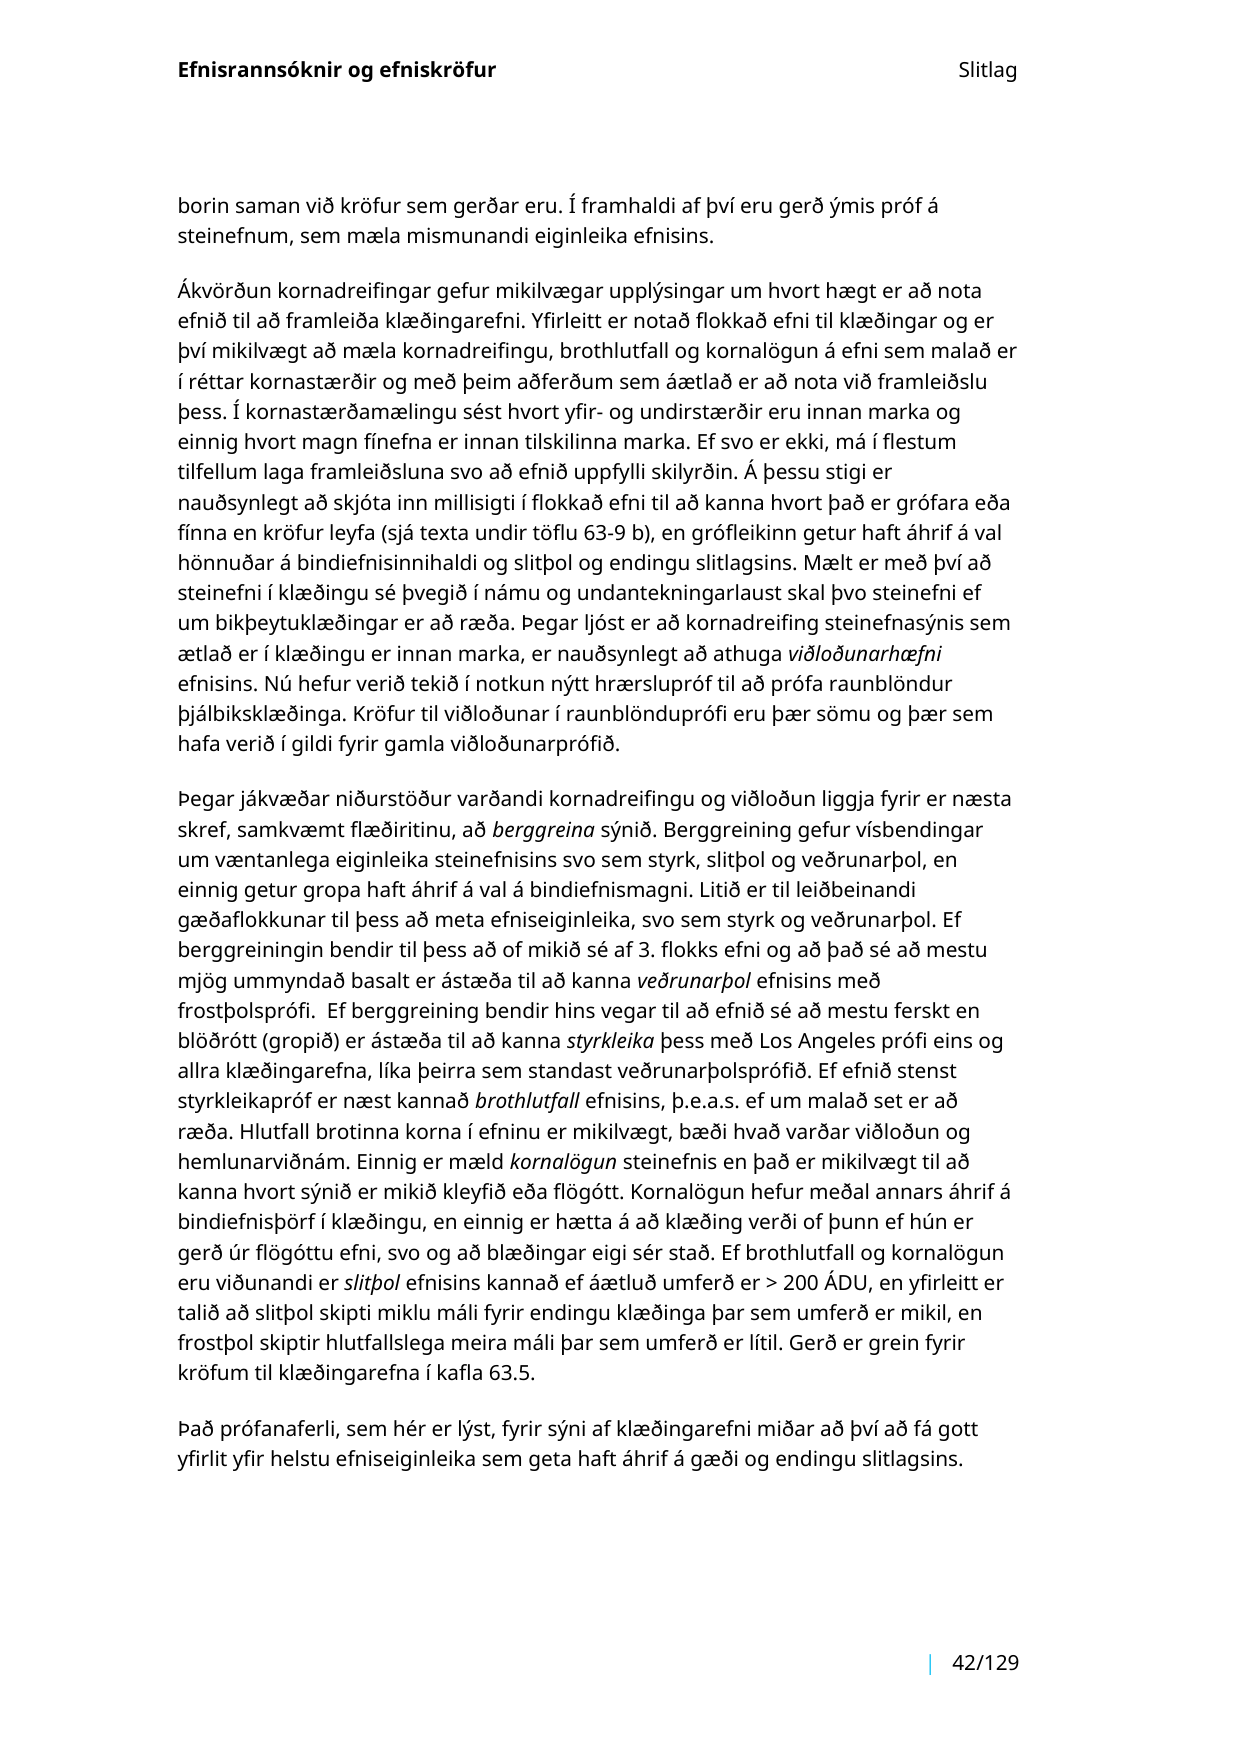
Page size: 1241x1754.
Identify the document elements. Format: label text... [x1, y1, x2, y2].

text Ákvörðun kornadreifingar gefur mikilvægar upplýsingar um hvort hægt er að nota efnið til að framleiða klæðingarefni. Yfirleitt er notað flokkað efni til klæðingar og er því mikilvægt að mæla kornadreifingu, brothlutfall og kornalögun á efni sem malað er í réttar kornastærðir og með þeim aðferðum sem áætlað er að nota við framleiðslu þess. Í kornastærðamælingu sést hvort yfir- og undirstærðir eru innan marka og einnig hvort magn fínefna er innan tilskilinna marka. Ef svo er ekki, má í flestum tilfellum laga framleiðsluna svo að efnið uppfylli skilyrðin. Á þessu stigi er nauðsynlegt að skjóta inn millisigti í flokkað efni til að kanna hvort það er grófara eða fínna en kröfur leyfa (sjá texta undir töflu 63-9 b), en grófleikinn getur haft áhrif á val hönnuðar á bindiefnisinnihaldi og slitþol og endingu slitlagsins. Mælt er með því að steinefni í klæðingu sé þvegið í námu og undantekningarlaust skal þvo steinefni ef um bikþeytuklæðingar er að ræða. Þegar ljóst er að kornadreifing steinefnasýnis sem ætlað er í klæðingu er innan marka, er nauðsynlegt að athuga viðloðunarhæfni efnisins. Nú hefur verið tekið í notkun nýtt hrærslupróf til að prófa raunblöndur þjálbiksklæðinga. Kröfur til viðloðunar í raunblönduprófi eru þær sömu og þær sem hafa verið í gildi fyrir gamla viðloðunarprófið. [177, 274, 1019, 758]
text Þegar jákvæðar niðurstöður varðandi kornadreifingu og viðloðun liggja fyrir er næsta skref, samkvæmt flæðiritinu, að berggreina sýnið. Berggreining gefur vísbendingar um væntanlega eiginleika steinefnisins svo sem styrk, slitþol og veðrunarþol, en einnig getur gropa haft áhrif á val á bindiefnismagni. Litið er til leiðbeinandi gæðaflokkunar til þess að meta efniseiginleika, svo sem styrk og veðrunarþol. Ef berggreiningin bendir til þess að of mikið sé af 3. flokks efni og að það sé að mestu mjög ummyndað basalt er ástæða til að kanna veðrunarþol efnisins með frostþolsprófi. Ef berggreining bendir hins vegar til að efnið sé að mestu ferskt en blöðrótt (gropið) er ástæða til að kanna styrkleika þess með Los Angeles prófi eins og allra klæðingarefna, líka þeirra sem standast veðrunarþolsprófið. Ef efnið stenst styrkleikapróf er næst kannað brothlutfall efnisins, þ.e.a.s. ef um malað set er að ræða. Hlutfall brotinna korna í efninu er mikilvægt, bæði hvað varðar viðloðun og hemlunarviðnám. Einnig er mæld kornalögun steinefnis en það er mikilvægt til að kanna hvort sýnið er mikið kleyfið eða flögótt. Kornalögun hefur meðal annars áhrif á bindiefnisþörf í klæðingu, en einnig er hætta á að klæðing verði of þunn ef hún er gerð úr flögóttu efni, svo og að blæðingar eigi sér stað. Ef brothlutfall og kornalögun eru viðunandi er slitþol efnisins kannað ef áætluð umferð er > 200 ÁDU, en yfirleitt er talið að slitþol skipti miklu máli fyrir endingu klæðinga þar sem umferð er mikil, en frostþol skiptir hlutfallslega meira máli þar sem umferð er lítil. Gerð er grein fyrir kröfum til klæðingarefna í kafla 63.5. [177, 783, 1019, 1387]
text Það prófanaferli, sem hér er lýst, fyrir sýni af klæðingarefni miðar að því að fá gott yfirlit yfir helstu efniseiginleika sem geta haft áhrif á gæði og endingu slitlagsins. [177, 1412, 1019, 1472]
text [177, 189, 1019, 249]
